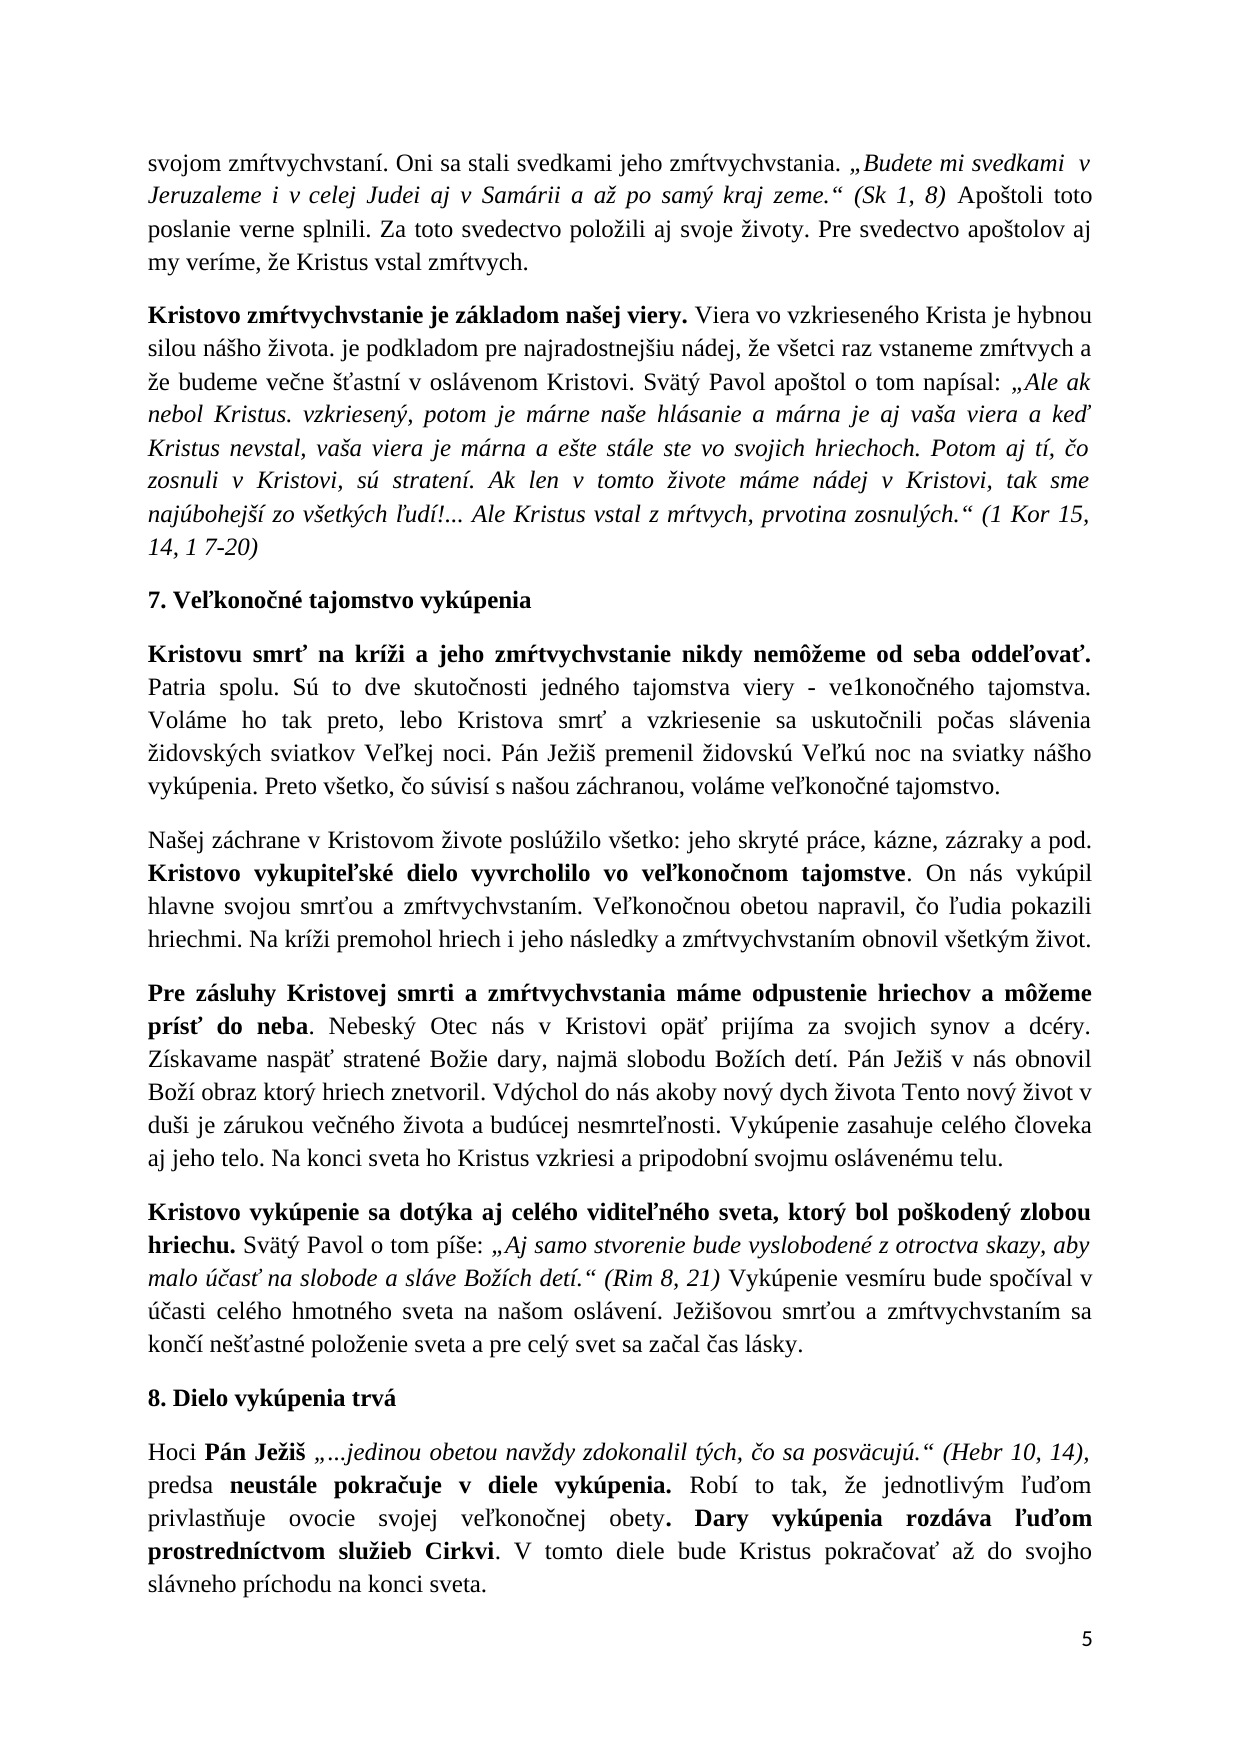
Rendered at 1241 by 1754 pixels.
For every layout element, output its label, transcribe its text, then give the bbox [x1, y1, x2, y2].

text 8. Dielo vykúpenia trvá [148, 1383, 1093, 1412]
text Kristovo zmŕtvychvstanie je základom našej viery. Viera vo vzkrieseného Krista je hybnou silou nášho života. je podkladom pre najradostnejšiu nádej, že všetci raz vstaneme zmŕtvych a že budeme večne šťastní v oslávenom Kristovi. Svätý Pavol apoštol o tom napísal: „Ale ak nebol Kristus. vzkriesený, potom je márne naše hlásanie a márna je aj vaša viera a keď Kristus nevstal, vaša viera je márna a ešte stále ste vo svojich hriechoch. Potom aj tí, čo zosnuli v Kristovi, sú stratení. Ak len v tomto živote máme nádej v Kristovi, tak sme najúbohejší zo všetkých ľudí!... Ale Kristus vstal z mŕtvych, prvotina zosnulých.“ (1 Kor 15, 14, 1 7-20) [148, 301, 1093, 560]
text Hoci Pán Ježiš „...jedinou obetou navždy zdokonalil tých, čo sa posväcujú.“ (Hebr 10, 14), predsa neustále pokračuje v diele vykúpenia. Robí to tak, že jednotlivým ľuďom privlastňuje ovocie svojej veľkonočnej obety. Dary vykúpenia rozdáva ľuďom prostredníctvom služieb Cirkvi. V tomto diele bude Kristus pokračovať až do svojho slávneho príchodu na konci sveta. [148, 1437, 1093, 1598]
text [148, 148, 1093, 275]
text Kristovu smrť na kríži a jeho zmŕtvychvstanie nikdy nemôžeme od seba oddeľovať. Patria spolu. Sú to dve skutočnosti jedného tajomstva viery - ve1konočného tajomstva. Voláme ho tak preto, lebo Kristova smrť a vzkriesenie sa uskutočnili počas slávenia židovských sviatkov Veľkej noci. Pán Ježiš premenil židovskú Veľkú noc na sviatky nášho vykúpenia. Preto všetko, čo súvisí s našou záchranou, voláme veľkonočné tajomstvo. [148, 639, 1093, 800]
text Našej záchrane v Kristovom živote poslúžilo všetko: jeho skryté práce, kázne, zázraky a pod. Kristovo vykupiteľské dielo vyvrcholilo vo veľkonočnom tajomstve. On nás vykúpil hlavne svojou smrťou a zmŕtvychvstaním. Veľkonočnou obetou napravil, čo ľudia pokazili hriechmi. Na kríži premohol hriech i jeho následky a zmŕtvychvstaním obnovil všetkým život. [148, 825, 1093, 953]
text 7. Veľkonočné tajomstvo vykúpenia [148, 586, 1093, 614]
text Pre zásluhy Kristovej smrti a zmŕtvychvstania máme odpustenie hriechov a môžeme prísť do neba. Nebeský Otec nás v Kristovi opäť prijíma za svojich synov a dcéry. Získavame naspäť stratené Božie dary, najmä slobodu Božích detí. Pán Ježiš v nás obnovil Boží obraz ktorý hriech znetvoril. Vdýchol do nás akoby nový dych života Tento nový život v duši je zárukou večného života a budúcej nesmrteľnosti. Vykúpenie zasahuje celého človeka aj jeho telo. Na konci sveta ho Kristus vzkriesi a pripodobní svojmu oslávenému telu. [148, 978, 1093, 1172]
text Kristovo vykúpenie sa dotýka aj celého viditeľného sveta, ktorý bol poškodený zlobou hriechu. Svätý Pavol o tom píše: „Aj samo stvorenie bude vyslobodené z otroctva skazy, aby malo účasť na slobode a sláve Božích detí.“ (Rim 8, 21) Vykúpenie vesmíru bude spočíval v účasti celého hmotného sveta na našom oslávení. Ježišovou smrťou a zmŕtvychvstaním sa končí nešťastné položenie sveta a pre celý svet sa začal čas lásky. [148, 1197, 1093, 1358]
